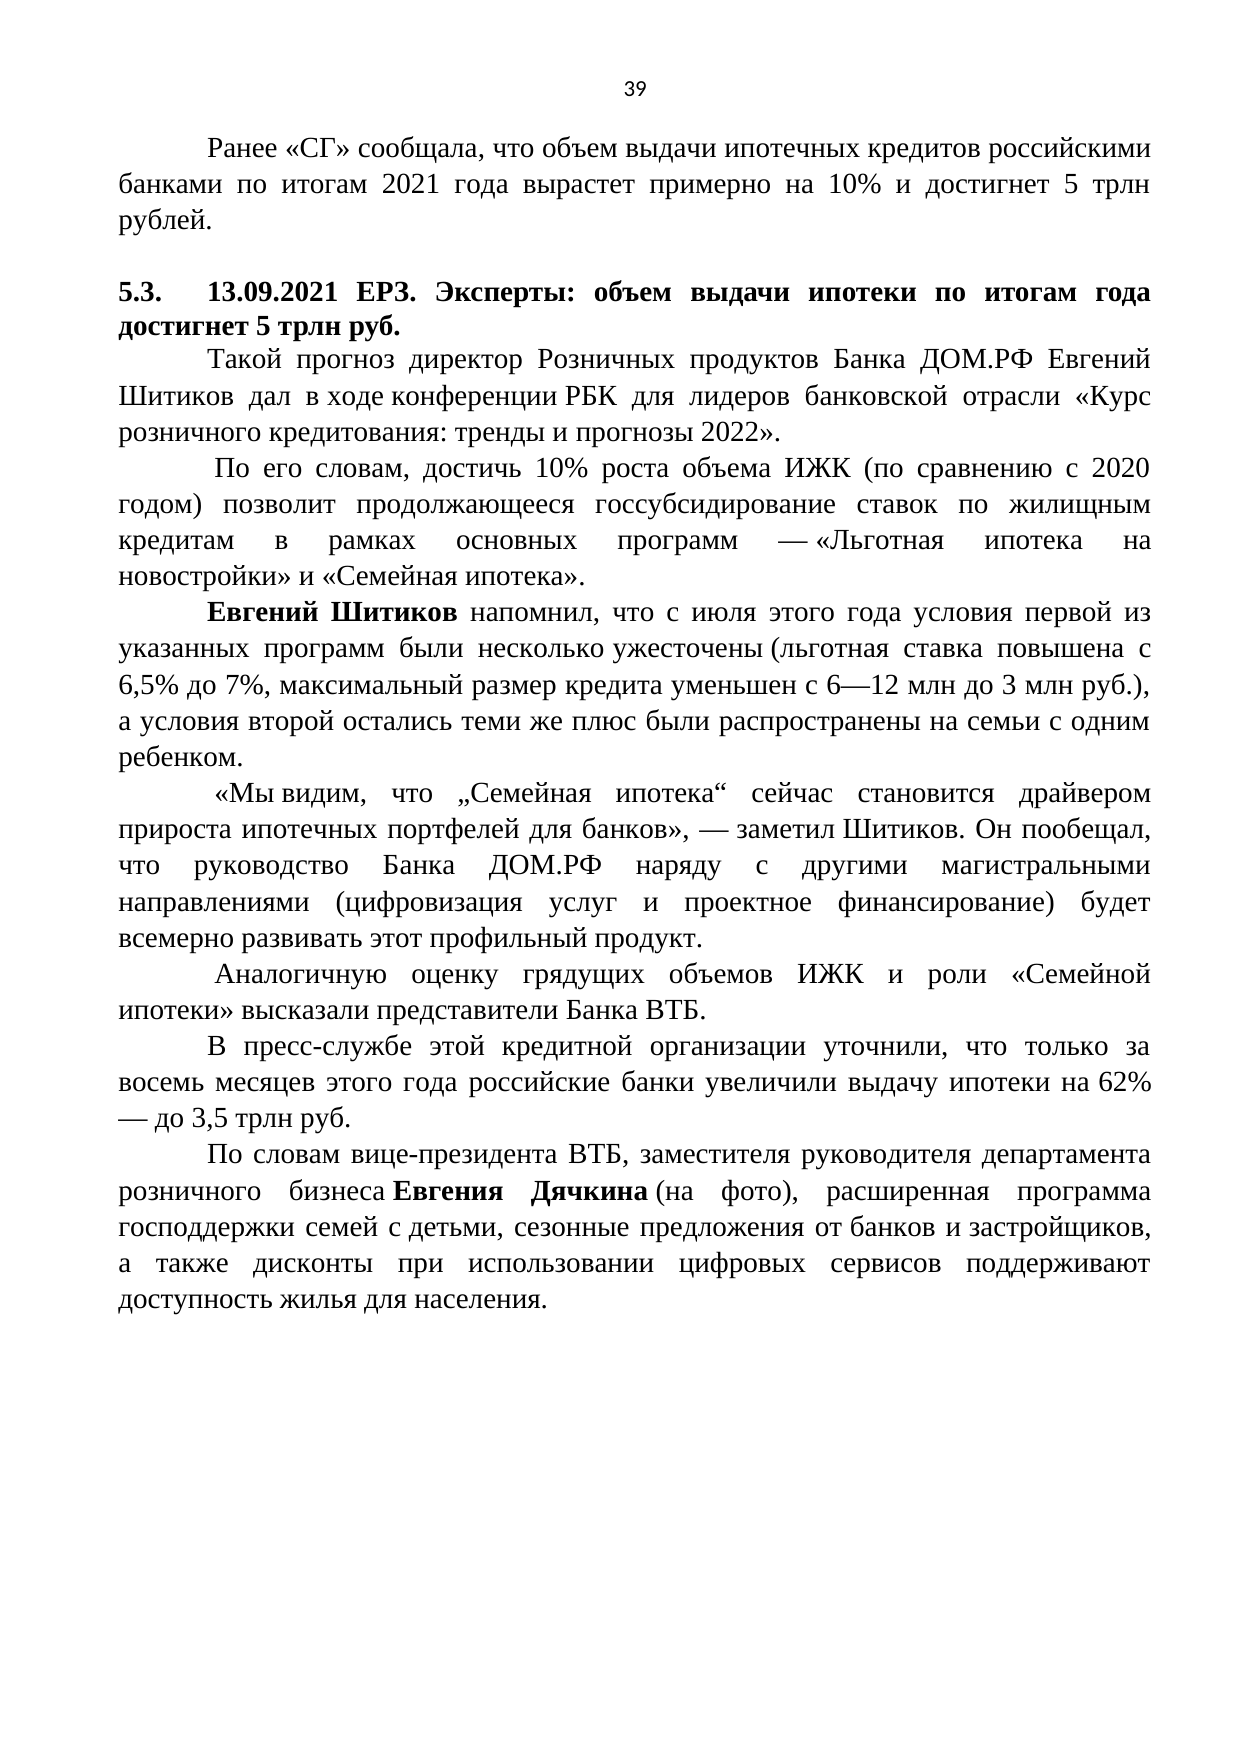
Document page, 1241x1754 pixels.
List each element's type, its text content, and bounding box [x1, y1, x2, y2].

text Аналогичную оценку грядущих объемов ИЖК и роли «Семейной ипотеки» высказали представители Банка ВТБ. [118, 956, 1152, 1026]
text В пресс-службе этой кредитной организации уточнили, что только за восемь месяцев этого года российские банки увеличили выдачу ипотеки на 62% — до 3,5 трлн руб. [118, 1028, 1152, 1134]
text По его словам, достичь 10% роста объема ИЖК (по сравнению с 2020 годом) позволит продолжающееся госсубсидирование ставок по жилищным кредитам в рамках основных программ — «Льготная ипотека на новостройки» и «Семейная ипотека». [118, 450, 1152, 592]
subtitle 13.09.2021 ЕРЗ. Эксперты: объем выдачи ипотеки по итогам года достигнет 5 трлн руб. [118, 274, 1152, 341]
text Евгений Шитиков напомнил, что с июля этого года условия первой из указанных программ были несколько ужесточены (льготная ставка повышена с 6,5% до 7%, максимальный размер кредита уменьшен с 6—12 млн до 3 млн руб.), а условия второй остались теми же плюс были распространены на семьи с одним ребенком. [118, 594, 1152, 773]
text «Мы видим, что „Семейная ипотека“ сейчас становится драйвером прироста ипотечных портфелей для банков», — заметил Шитиков. Он пообещал, что руководство Банка ДОМ.РФ наряду с другими магистральными направлениями (цифровизация услуг и проектное финансирование) будет всемерно развивать этот профильный продукт. [118, 775, 1152, 953]
text Такой прогноз директор Розничных продуктов Банка ДОМ.РФ Евгений Шитиков дал в ходе конференции РБК для лидеров банковской отрасли «Курс розничного кредитования: тренды и прогнозы 2022». [118, 341, 1152, 447]
text По словам вице-президента ВТБ, заместителя руководителя департамента розничного бизнеса Евгения Дячкина (на фото), расширенная программа господдержки семей с детьми, сезонные предложения от банков и застройщиков, а также дисконты при использовании цифровых сервисов поддерживают доступность жилья для населения. [118, 1137, 1152, 1315]
text Ранее «СГ» сообщала, что объем выдачи ипотечных кредитов российскими банками по итогам 2021 года вырастет примерно на 10% и достигнет 5 трлн рублей. [118, 130, 1152, 236]
